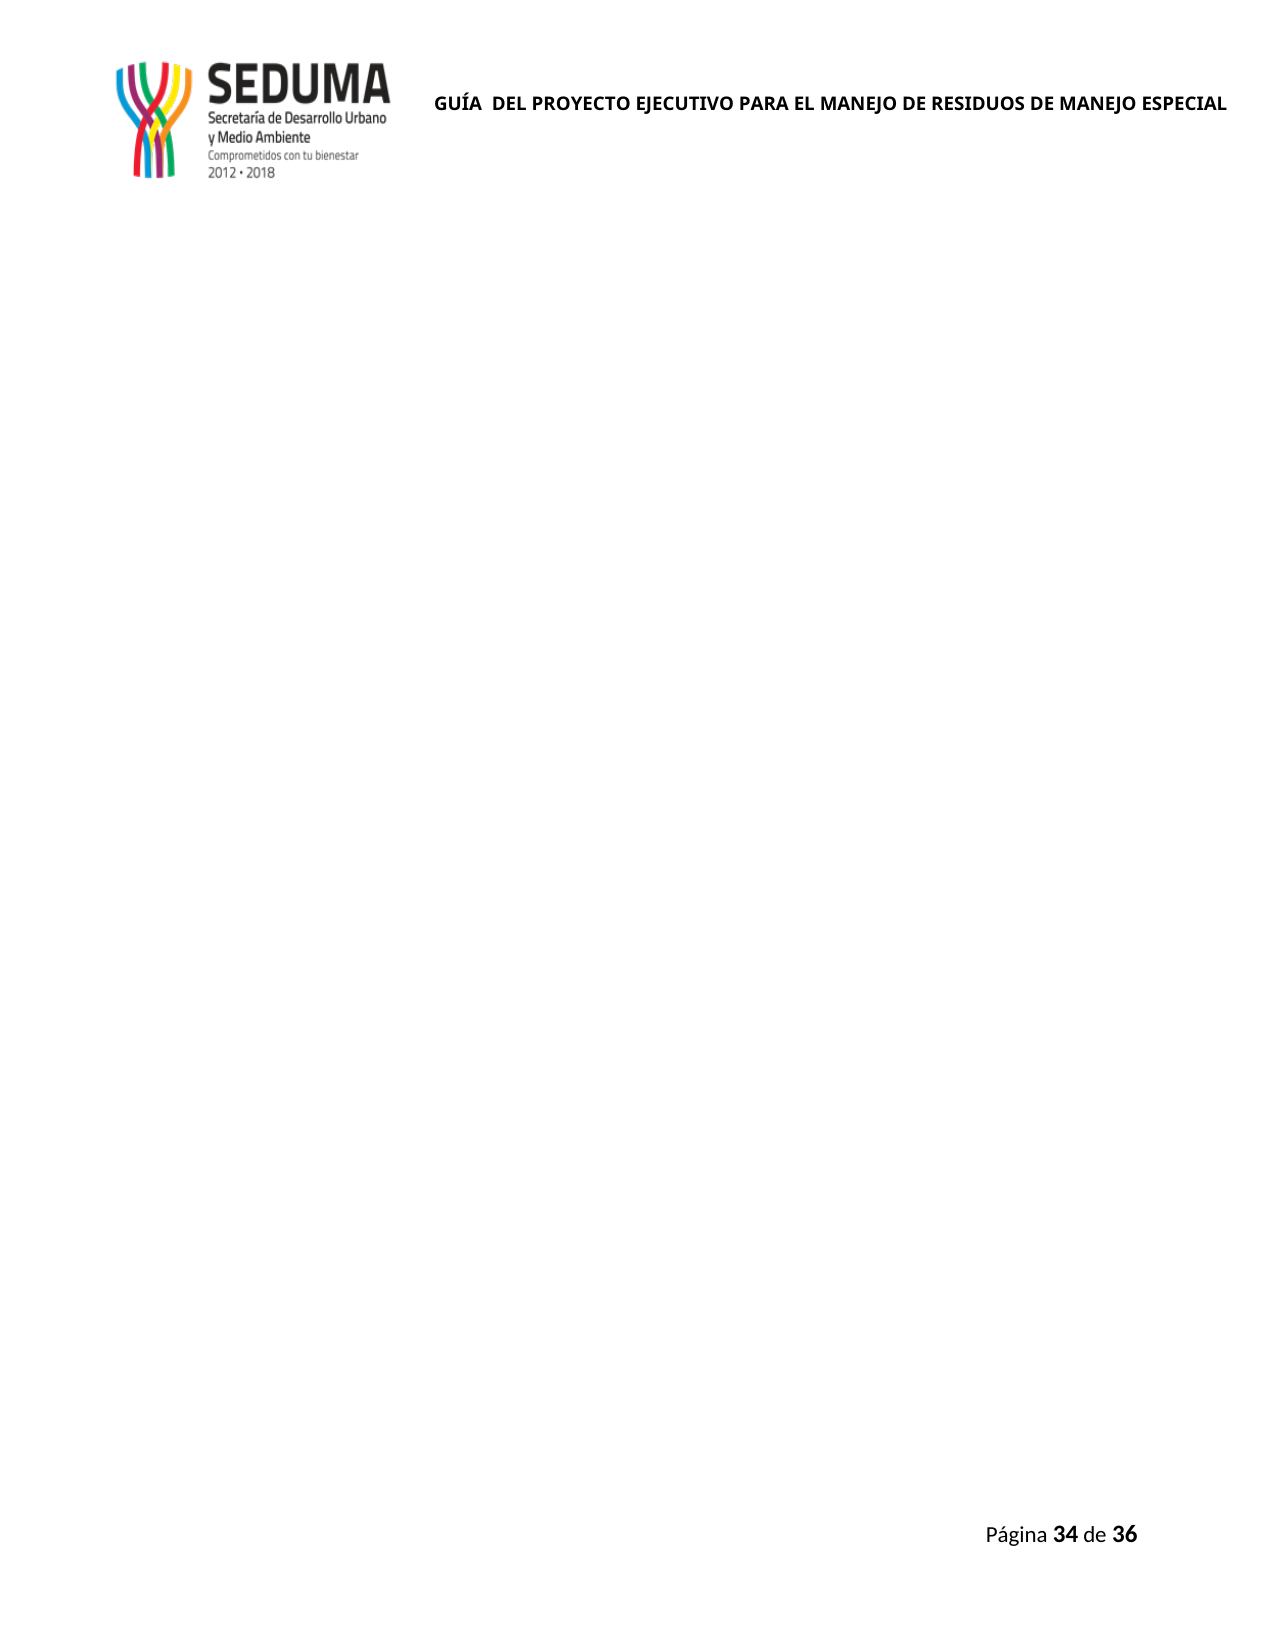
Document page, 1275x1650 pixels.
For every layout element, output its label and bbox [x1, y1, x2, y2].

picture [87, 28, 419, 212]
